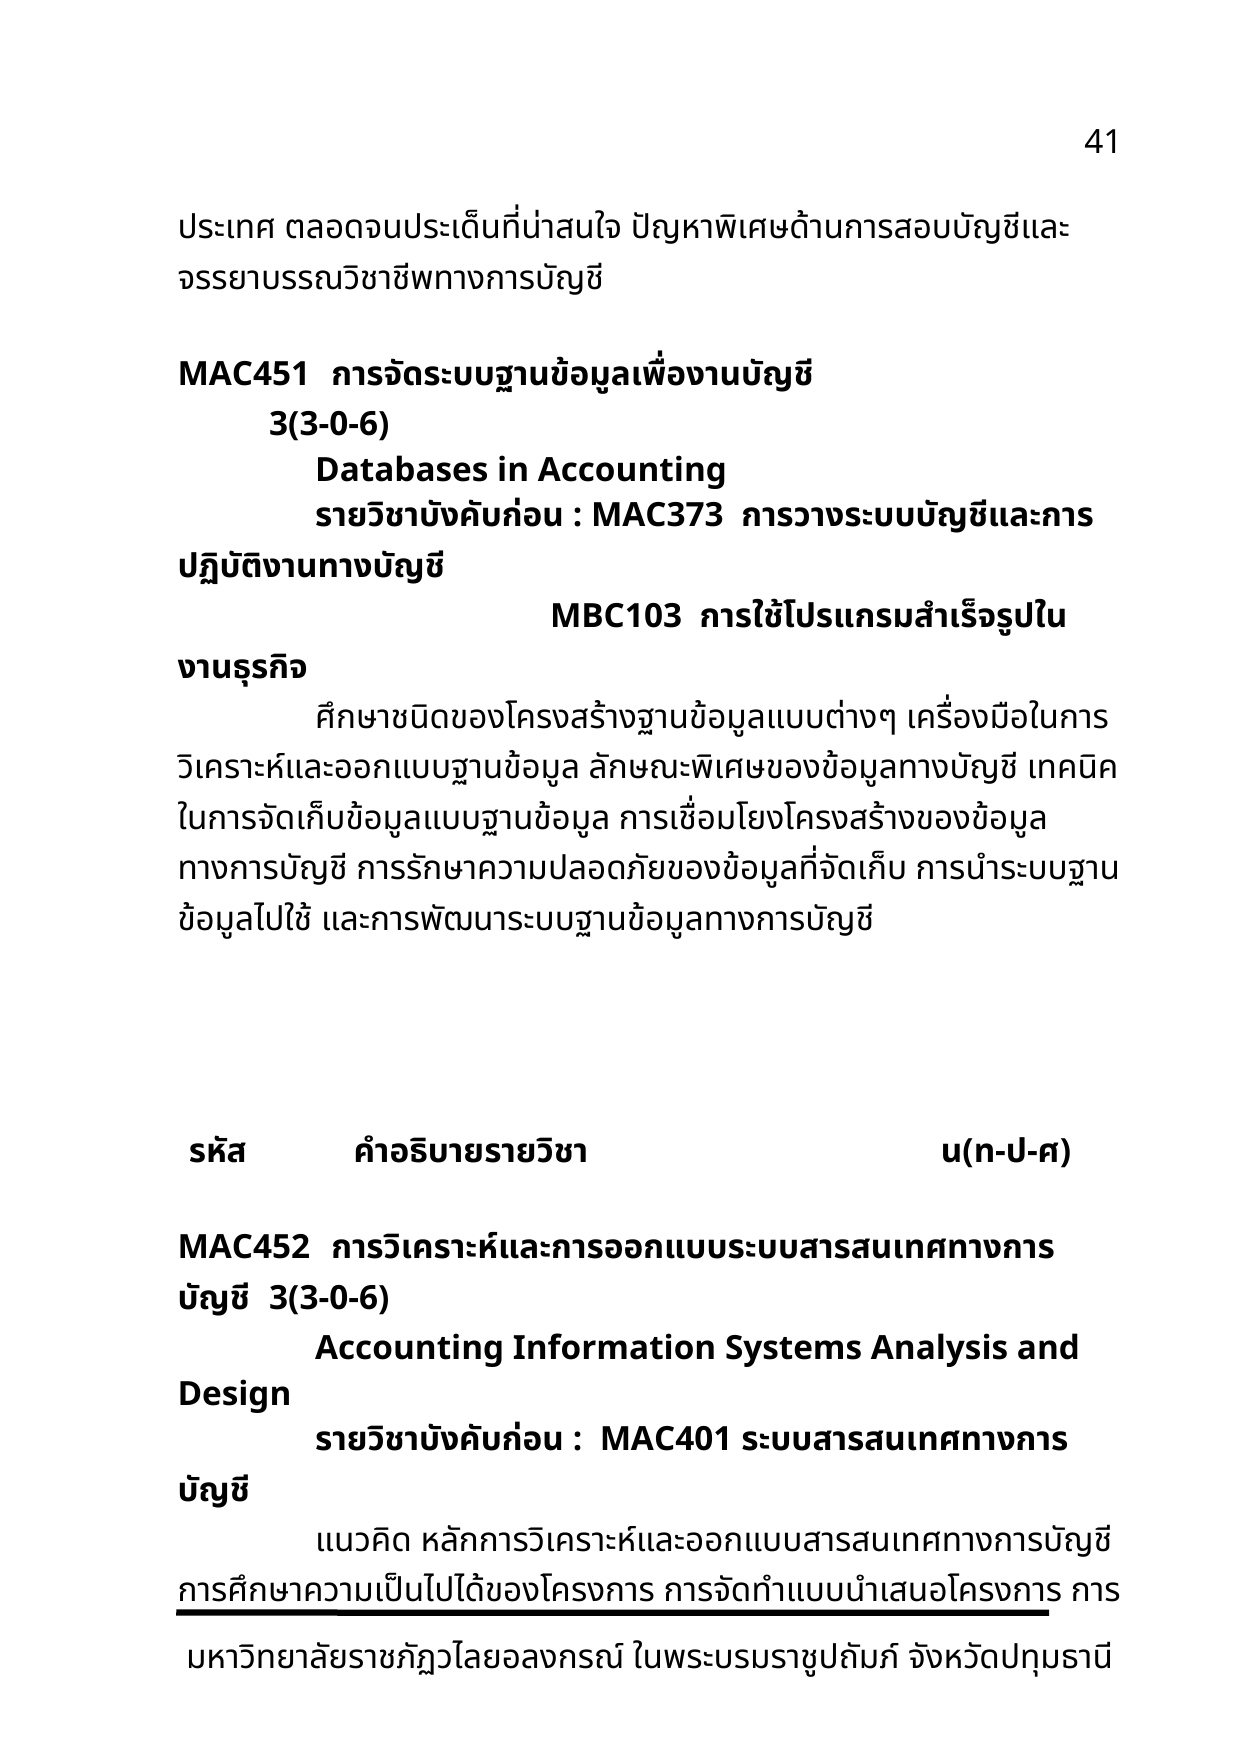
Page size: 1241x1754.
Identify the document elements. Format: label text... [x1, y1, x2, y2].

table_header น(ท-ป-ศ) [929, 1127, 1122, 1177]
text MAC451 การจัดระบบฐานข้อมูลเพื่องานบัญชี 3(3-0-6) [177, 349, 1122, 446]
text Databases in Accounting [177, 446, 1122, 491]
text MAC452 การวิเคราะห์และการออกแบบระบบสารสนเทศทางการบัญชี 3(3-0-6) [177, 1223, 1122, 1324]
text Accounting Information Systems Analysis and Design [177, 1324, 1122, 1415]
text ศึกษาชนิดของโครงสร้างฐานข้อมูลแบบต่างๆ เครื่องมือในการวิเคราะห์และออกแบบฐานข้อมูล ลักษณะพิเศษของข้อมูลทางบัญชี เทคนิคในการจัดเก็บข้อมูลแบบฐานข้อมูล การเชื่อมโยงโครงสร้างของข้อมูลทางการบัญชี การรักษาความปลอดภัยของข้อมูลที่จัดเก็บ การนำระบบฐานข้อมูลไปใช้ และการพัฒนาระบบฐานข้อมูลทางการบัญชี [177, 693, 1122, 945]
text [177, 1516, 1122, 1617]
text รายวิชาบังคับก่อน : MAC401 ระบบสารสนเทศทางการบัญชี [177, 1415, 1122, 1516]
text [177, 203, 1122, 304]
table_header คำอธิบายรายวิชา [342, 1127, 929, 1177]
text MBC103 การใช้โปรแกรมสำเร็จรูปในงานธุรกิจ [177, 592, 1122, 693]
table_header รหัส [177, 1127, 342, 1177]
text รายวิชาบังคับก่อน : MAC373 การวางระบบบัญชีและการปฏิบัติงานทางบัญชี [177, 491, 1122, 592]
